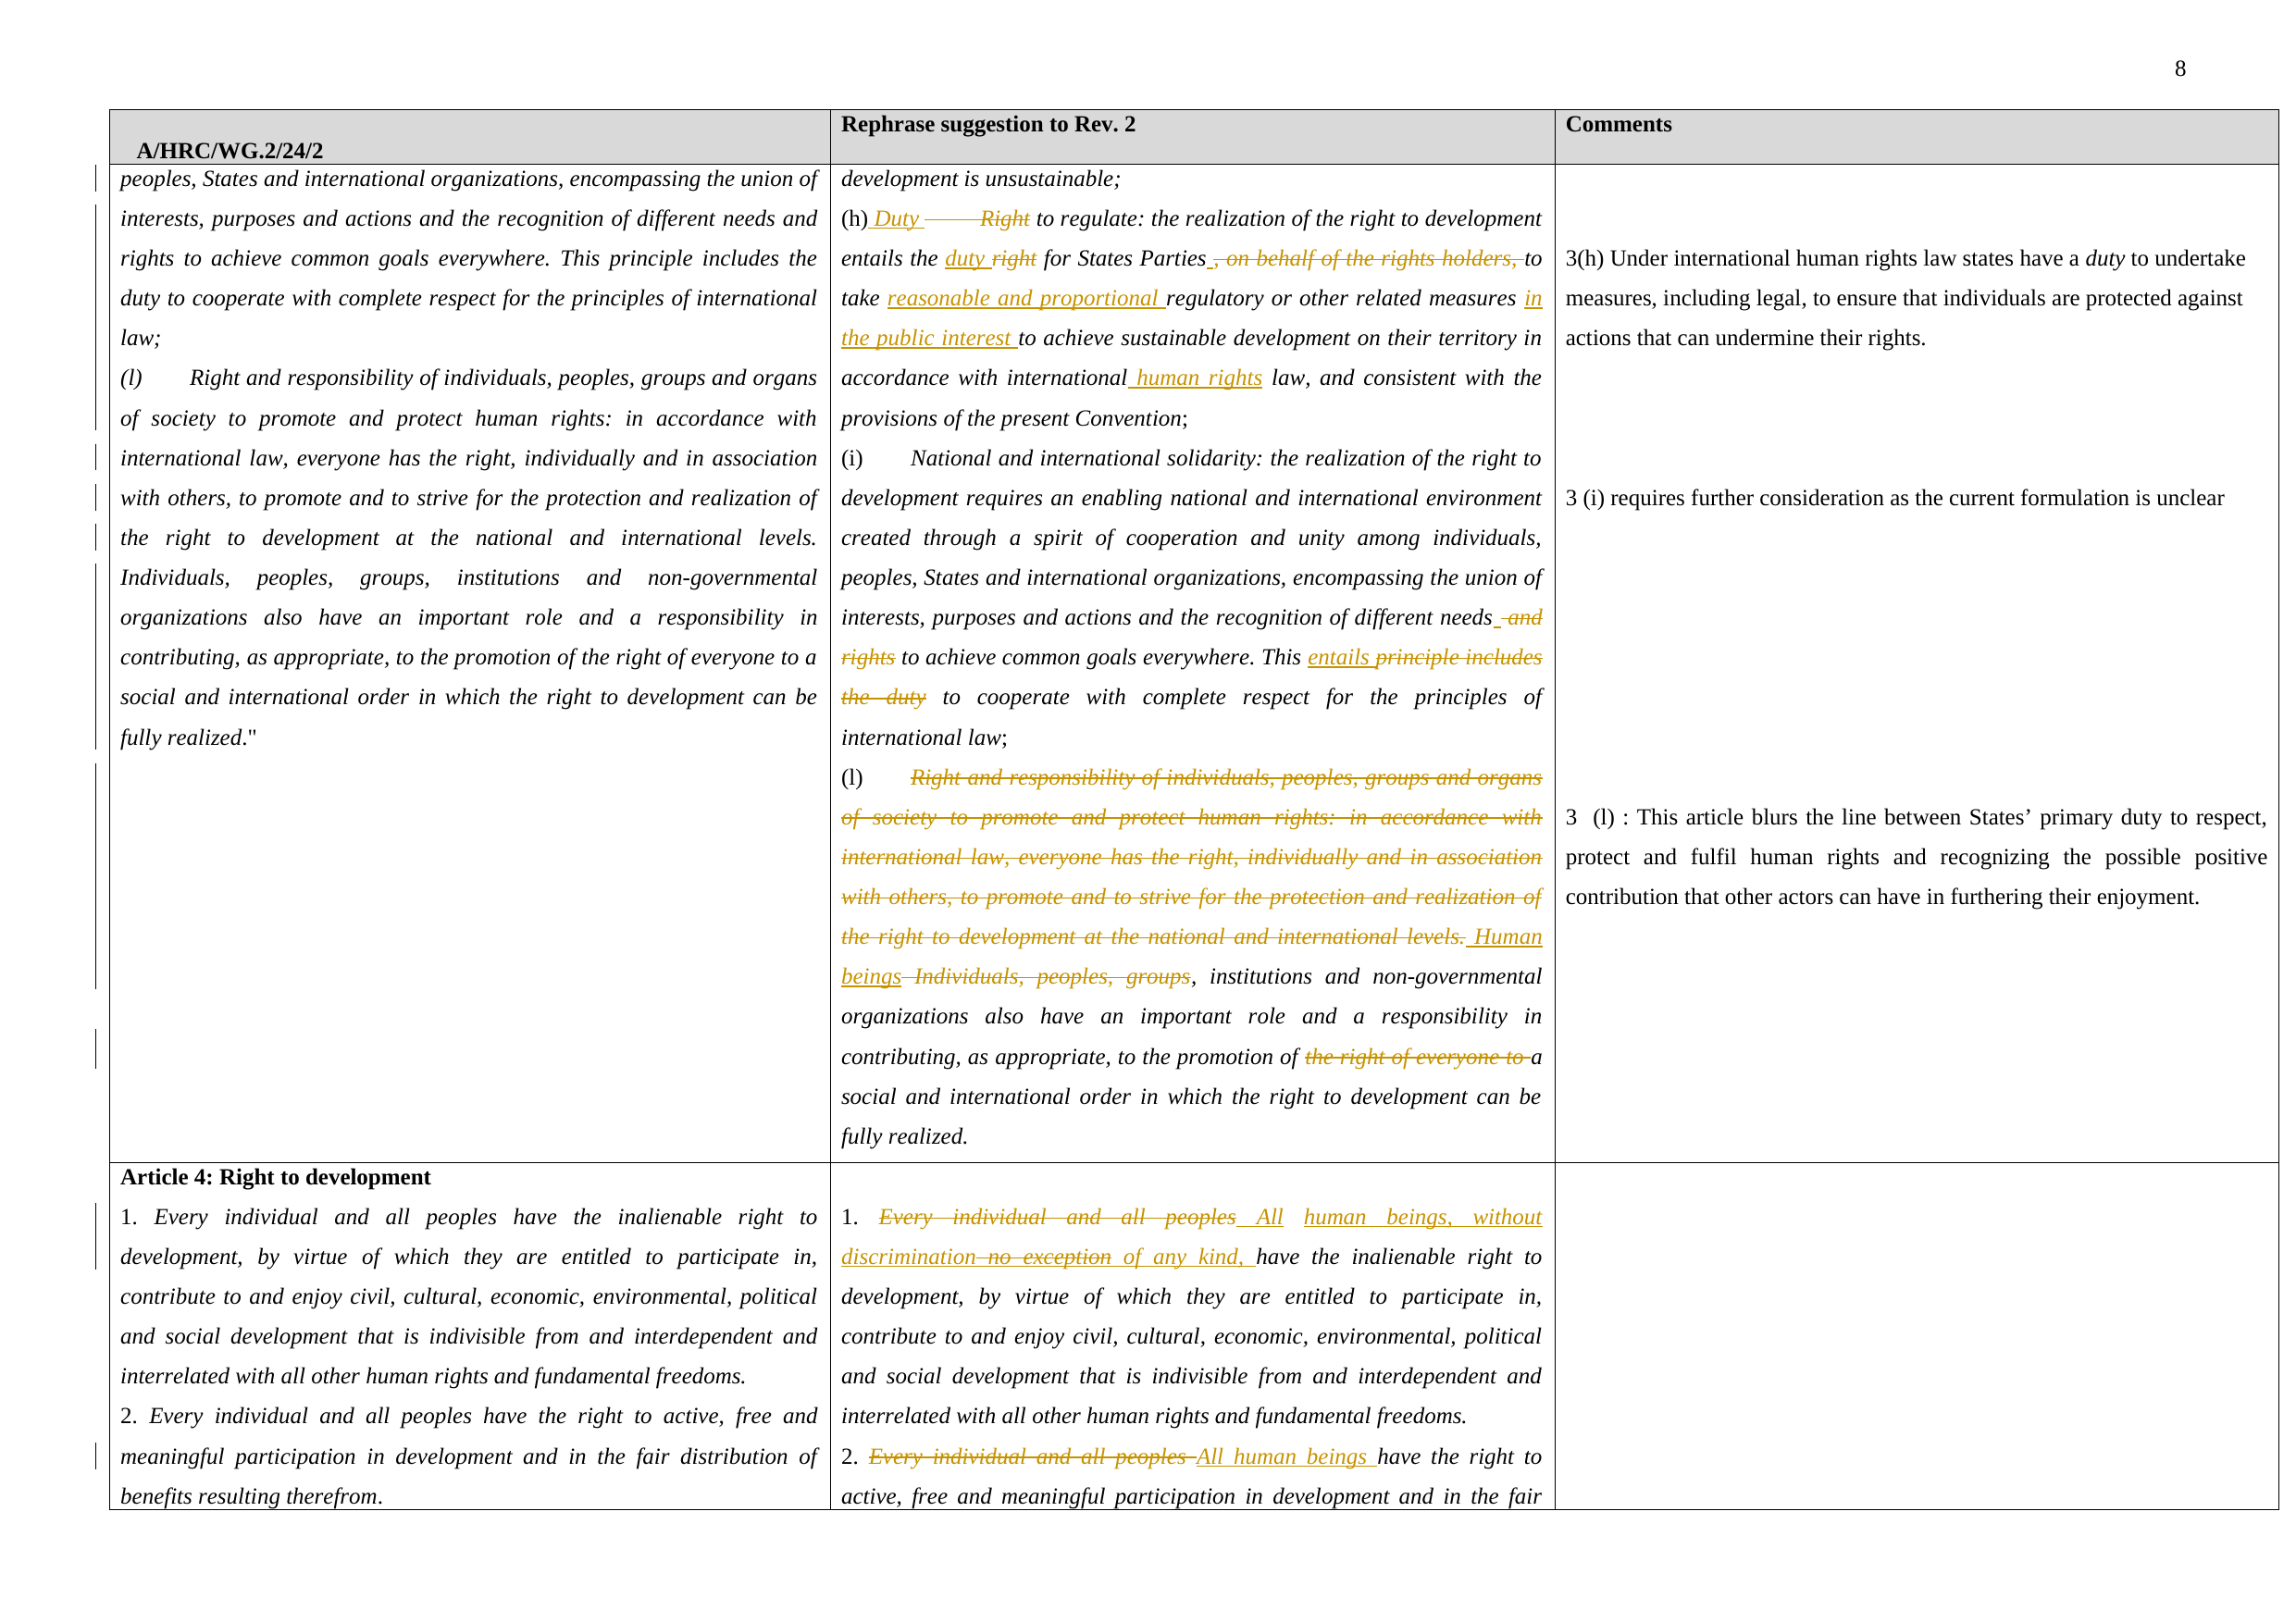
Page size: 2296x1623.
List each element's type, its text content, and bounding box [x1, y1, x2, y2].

table_cell [1556, 1163, 2278, 1509]
table_header [110, 110, 830, 164]
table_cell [110, 1163, 830, 1509]
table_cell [1556, 165, 2278, 1162]
table_header Rephrase suggestion to Rev. 2 [831, 110, 1555, 164]
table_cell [831, 1163, 1555, 1509]
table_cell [831, 165, 1555, 1162]
table_header Comments [1556, 110, 2278, 164]
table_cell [110, 165, 830, 1162]
